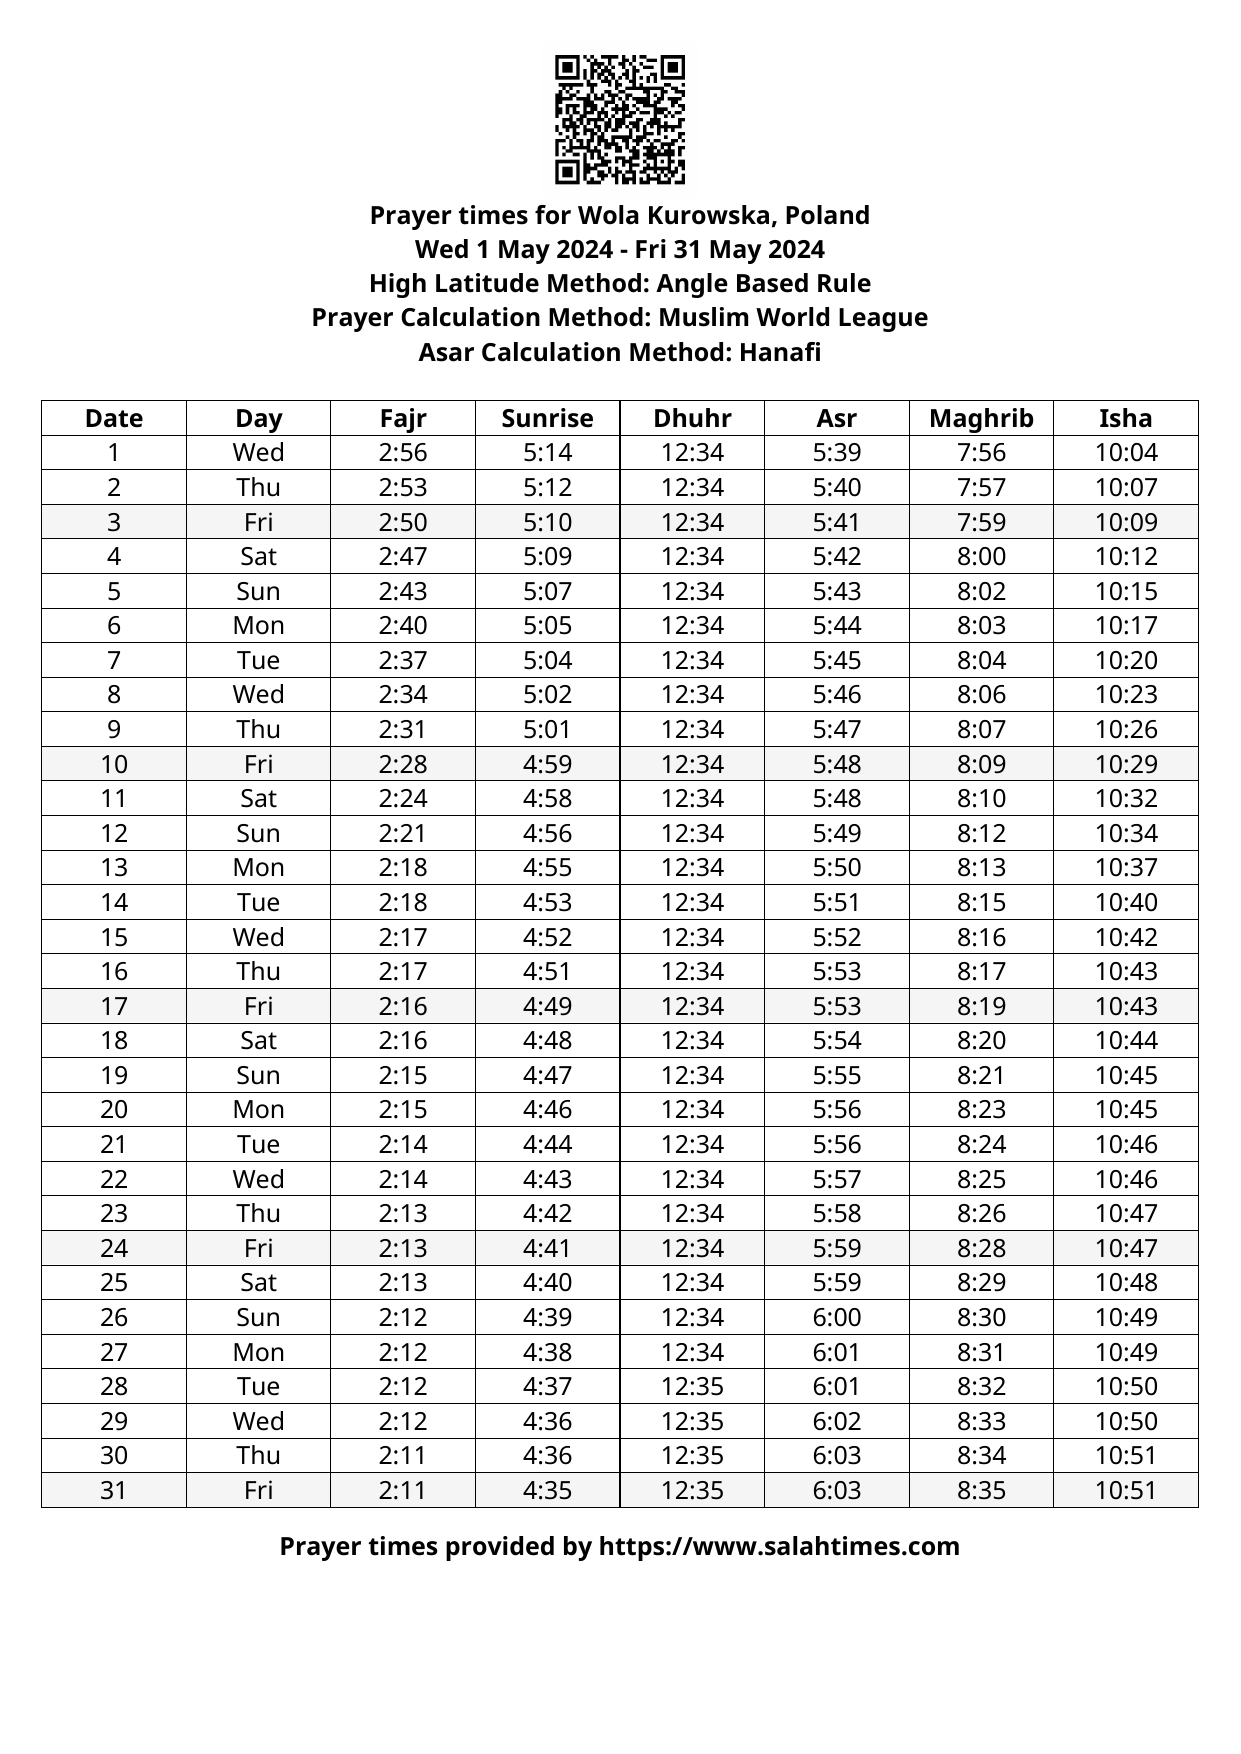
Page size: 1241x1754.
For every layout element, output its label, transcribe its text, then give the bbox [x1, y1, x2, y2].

table_cell Sat [187, 781, 330, 815]
table_cell Fri [187, 1231, 330, 1264]
table_cell 8:35 [910, 1473, 1053, 1507]
table_cell 10:20 [1054, 643, 1198, 677]
table_cell 5:07 [476, 574, 619, 607]
table_cell 12:35 [621, 1439, 764, 1472]
table_cell 12:34 [621, 781, 764, 815]
table_cell 2:16 [331, 989, 475, 1022]
table_cell 2:50 [331, 505, 475, 538]
table_cell 5:02 [476, 678, 619, 711]
table_cell Sat [187, 1024, 330, 1057]
table_cell 2:18 [331, 851, 475, 884]
table_cell 2:31 [331, 712, 475, 746]
table_cell 12:34 [621, 643, 764, 677]
table_cell 5:55 [765, 1058, 909, 1092]
table_cell 5:48 [765, 781, 909, 815]
table_cell 8:31 [910, 1335, 1053, 1368]
table_cell 4 [42, 539, 186, 573]
table_cell 5:10 [476, 505, 619, 538]
table_cell 8:30 [910, 1300, 1053, 1334]
table_cell 12:34 [621, 1058, 764, 1092]
table_cell 4:37 [476, 1369, 619, 1403]
table_cell 2:56 [331, 436, 475, 469]
table_cell 10:45 [1054, 1093, 1198, 1126]
table_cell 8:13 [910, 851, 1053, 884]
table_cell 5:01 [476, 712, 619, 746]
table_cell 7 [42, 643, 186, 677]
table_cell 8:02 [910, 574, 1053, 607]
table_cell 4:36 [476, 1439, 619, 1472]
table_cell 1 [42, 436, 186, 469]
table_cell 8:23 [910, 1093, 1053, 1126]
table_header Dhuhr [621, 401, 764, 434]
table_cell 4:59 [476, 747, 619, 780]
table_cell 12:34 [621, 1300, 764, 1334]
table_cell 10:50 [1054, 1369, 1198, 1403]
table_cell 2:13 [331, 1231, 475, 1264]
table_cell 2:37 [331, 643, 475, 677]
table_cell 5:42 [765, 539, 909, 573]
table_cell 10:34 [1054, 816, 1198, 849]
table_cell 10:43 [1054, 954, 1198, 988]
table_cell 4:53 [476, 885, 619, 919]
table_cell 2:28 [331, 747, 475, 780]
table_cell 12:34 [621, 954, 764, 988]
table_cell 6:03 [765, 1473, 909, 1507]
table_cell 2:14 [331, 1127, 475, 1161]
table_cell 10:50 [1054, 1404, 1198, 1437]
table_cell 10:51 [1054, 1439, 1198, 1472]
table_header Fajr [331, 401, 475, 434]
table_cell 8:34 [910, 1439, 1053, 1472]
table_cell 5:51 [765, 885, 909, 919]
table_cell Sun [187, 1300, 330, 1334]
table_cell Mon [187, 1093, 330, 1126]
table_cell 2:47 [331, 539, 475, 573]
table_cell 5:57 [765, 1162, 909, 1195]
table_cell 20 [42, 1093, 186, 1126]
table_cell 4:46 [476, 1093, 619, 1126]
table_cell 10:48 [1054, 1266, 1198, 1299]
table_cell 2:11 [331, 1473, 475, 1507]
text Wed 1 May 2024 - Fri 31 May 2024 [42, 232, 1198, 266]
table_cell Mon [187, 1335, 330, 1368]
table_cell 12:34 [621, 505, 764, 538]
table_cell Sun [187, 1058, 330, 1092]
table_cell 2:12 [331, 1300, 475, 1334]
table_cell 10:37 [1054, 851, 1198, 884]
table_cell 15 [42, 920, 186, 953]
table_cell 8:10 [910, 781, 1053, 815]
table_cell 8:00 [910, 539, 1053, 573]
table_cell 12:34 [621, 1162, 764, 1195]
table_cell 5:56 [765, 1093, 909, 1126]
table_cell Thu [187, 1196, 330, 1230]
table_cell Thu [187, 712, 330, 746]
table_cell 12:35 [621, 1369, 764, 1403]
table_cell 2:21 [331, 816, 475, 849]
table_cell 5:41 [765, 505, 909, 538]
table_cell 12:34 [621, 920, 764, 953]
table_cell 12:34 [621, 1093, 764, 1126]
table_cell 5:53 [765, 989, 909, 1022]
table_cell 5 [42, 574, 186, 607]
table_cell 2:12 [331, 1369, 475, 1403]
text High Latitude Method: Angle Based Rule [42, 266, 1198, 300]
table_cell 12:34 [621, 436, 764, 469]
table_cell 2:24 [331, 781, 475, 815]
table_cell Mon [187, 609, 330, 642]
table_cell 23 [42, 1196, 186, 1230]
table_cell 5:46 [765, 678, 909, 711]
table_cell 6:00 [765, 1300, 909, 1334]
table_cell 8:19 [910, 989, 1053, 1022]
table_cell 5:48 [765, 747, 909, 780]
table_cell 8:09 [910, 747, 1053, 780]
table_cell 4:41 [476, 1231, 619, 1264]
table_cell 4:40 [476, 1266, 619, 1299]
table_cell Fri [187, 505, 330, 538]
table_cell 4:44 [476, 1127, 619, 1161]
table_cell 4:36 [476, 1404, 619, 1437]
table_cell Tue [187, 885, 330, 919]
table_cell 2:13 [331, 1196, 475, 1230]
table_cell 10:46 [1054, 1162, 1198, 1195]
table_cell 10:17 [1054, 609, 1198, 642]
table_cell 2:53 [331, 470, 475, 504]
table_cell 5:53 [765, 954, 909, 988]
table_cell 8:24 [910, 1127, 1053, 1161]
table_cell 2:15 [331, 1093, 475, 1126]
table_cell 8:33 [910, 1404, 1053, 1437]
table_cell Fri [187, 989, 330, 1022]
table_cell 4:55 [476, 851, 619, 884]
table_cell 5:58 [765, 1196, 909, 1230]
table_cell 18 [42, 1024, 186, 1057]
table_cell 5:59 [765, 1231, 909, 1264]
table_cell 26 [42, 1300, 186, 1334]
text Prayer Calculation Method: Muslim World League [42, 300, 1198, 334]
table_cell 8 [42, 678, 186, 711]
table_cell 5:43 [765, 574, 909, 607]
table_cell 4:49 [476, 989, 619, 1022]
table_cell Sat [187, 539, 330, 573]
table_cell 6:02 [765, 1404, 909, 1437]
table_cell 8:15 [910, 885, 1053, 919]
table_cell 4:39 [476, 1300, 619, 1334]
table_cell 12:34 [621, 1024, 764, 1057]
table_cell Wed [187, 920, 330, 953]
table_cell 10:40 [1054, 885, 1198, 919]
table_cell Wed [187, 436, 330, 469]
table_cell 12:34 [621, 885, 764, 919]
table_cell 4:35 [476, 1473, 619, 1507]
table_cell 4:42 [476, 1196, 619, 1230]
table_cell 12:34 [621, 712, 764, 746]
table_cell Thu [187, 954, 330, 988]
table_cell 5:47 [765, 712, 909, 746]
table_header Sunrise [476, 401, 619, 434]
table_cell 12:34 [621, 574, 764, 607]
table_cell 8:04 [910, 643, 1053, 677]
table_cell Mon [187, 851, 330, 884]
table_cell 10:26 [1054, 712, 1198, 746]
table_cell 10:04 [1054, 436, 1198, 469]
table_cell 4:58 [476, 781, 619, 815]
table_cell Sat [187, 1266, 330, 1299]
table_cell 7:59 [910, 505, 1053, 538]
table_cell 30 [42, 1439, 186, 1472]
table_cell 12:34 [621, 1335, 764, 1368]
table_cell 10:15 [1054, 574, 1198, 607]
table_cell 4:56 [476, 816, 619, 849]
table_cell 10:49 [1054, 1335, 1198, 1368]
table_cell 2:17 [331, 920, 475, 953]
table_cell 2:15 [331, 1058, 475, 1092]
table_cell Tue [187, 1127, 330, 1161]
table_cell 9 [42, 712, 186, 746]
table_cell 12:34 [621, 1196, 764, 1230]
table_cell 3 [42, 505, 186, 538]
table_cell 10:29 [1054, 747, 1198, 780]
table_cell 19 [42, 1058, 186, 1092]
table_cell 11 [42, 781, 186, 815]
table_cell 25 [42, 1266, 186, 1299]
table_cell 2:16 [331, 1024, 475, 1057]
table_cell 12 [42, 816, 186, 849]
table_cell 2:17 [331, 954, 475, 988]
table_cell 12:34 [621, 470, 764, 504]
table_cell 8:32 [910, 1369, 1053, 1403]
table_cell 10:45 [1054, 1058, 1198, 1092]
text Prayer times provided by https://www.salahtimes.com [42, 1528, 1198, 1563]
table_cell 2:43 [331, 574, 475, 607]
table_cell Sun [187, 574, 330, 607]
table_cell 2:34 [331, 678, 475, 711]
table_cell 2:12 [331, 1404, 475, 1437]
text Prayer times for Wola Kurowska, Poland [42, 198, 1198, 232]
table_cell 16 [42, 954, 186, 988]
table_cell 12:34 [621, 851, 764, 884]
table_cell 10:12 [1054, 539, 1198, 573]
table_cell 7:57 [910, 470, 1053, 504]
table_cell 6:01 [765, 1335, 909, 1368]
table_cell Sun [187, 816, 330, 849]
table_cell 5:14 [476, 436, 619, 469]
table_cell 12:34 [621, 1266, 764, 1299]
table_cell 2 [42, 470, 186, 504]
table_cell 2:11 [331, 1439, 475, 1472]
table_cell 8:25 [910, 1162, 1053, 1195]
table_cell Fri [187, 1473, 330, 1507]
text Asar Calculation Method: Hanafi [42, 334, 1198, 368]
table_cell 2:18 [331, 885, 475, 919]
table_cell 2:13 [331, 1266, 475, 1299]
table_cell 31 [42, 1473, 186, 1507]
table_cell 14 [42, 885, 186, 919]
table_cell 8:29 [910, 1266, 1053, 1299]
table_cell Fri [187, 747, 330, 780]
table_cell 5:39 [765, 436, 909, 469]
table_cell Wed [187, 678, 330, 711]
table_cell 2:40 [331, 609, 475, 642]
table_cell 4:47 [476, 1058, 619, 1092]
table_cell 10:47 [1054, 1231, 1198, 1264]
table_cell Thu [187, 1439, 330, 1472]
table_cell 8:21 [910, 1058, 1053, 1092]
table_header Date [42, 401, 186, 434]
table_cell 10:49 [1054, 1300, 1198, 1334]
table_cell 12:35 [621, 1473, 764, 1507]
table_cell 5:05 [476, 609, 619, 642]
table_cell 8:03 [910, 609, 1053, 642]
table_cell 8:26 [910, 1196, 1053, 1230]
table_cell 12:34 [621, 1231, 764, 1264]
table_header Day [187, 401, 330, 434]
table_cell 12:34 [621, 989, 764, 1022]
table_cell 12:34 [621, 678, 764, 711]
picture [542, 41, 699, 198]
table_cell Wed [187, 1404, 330, 1437]
table_cell 12:35 [621, 1404, 764, 1437]
table_cell 5:59 [765, 1266, 909, 1299]
table_cell 12:34 [621, 1127, 764, 1161]
table_cell 8:20 [910, 1024, 1053, 1057]
table_cell 4:51 [476, 954, 619, 988]
table_cell 10:23 [1054, 678, 1198, 711]
table_cell 6 [42, 609, 186, 642]
table_cell 5:40 [765, 470, 909, 504]
table_cell 12:34 [621, 609, 764, 642]
table_cell 10:09 [1054, 505, 1198, 538]
table_cell 5:50 [765, 851, 909, 884]
table_cell 5:09 [476, 539, 619, 573]
table_cell 24 [42, 1231, 186, 1264]
table_cell 27 [42, 1335, 186, 1368]
table_cell 5:44 [765, 609, 909, 642]
table_cell 10:32 [1054, 781, 1198, 815]
table_cell 12:34 [621, 747, 764, 780]
table_cell 8:28 [910, 1231, 1053, 1264]
table_cell 13 [42, 851, 186, 884]
table_cell 8:07 [910, 712, 1053, 746]
table_cell Tue [187, 1369, 330, 1403]
table_cell 10:46 [1054, 1127, 1198, 1161]
table_cell 12:34 [621, 539, 764, 573]
table_cell 5:45 [765, 643, 909, 677]
table_cell 5:56 [765, 1127, 909, 1161]
table_cell 6:03 [765, 1439, 909, 1472]
table_header Isha [1054, 401, 1198, 434]
table_cell 6:01 [765, 1369, 909, 1403]
table_cell 10 [42, 747, 186, 780]
table_cell 4:43 [476, 1162, 619, 1195]
table_cell 5:54 [765, 1024, 909, 1057]
table_cell 28 [42, 1369, 186, 1403]
table_cell 8:16 [910, 920, 1053, 953]
table_cell 2:14 [331, 1162, 475, 1195]
table_cell 7:56 [910, 436, 1053, 469]
table_cell 2:12 [331, 1335, 475, 1368]
table_cell 5:49 [765, 816, 909, 849]
table_cell 10:42 [1054, 920, 1198, 953]
table_cell Tue [187, 643, 330, 677]
table_cell 4:48 [476, 1024, 619, 1057]
table_cell 17 [42, 989, 186, 1022]
table_header Asr [765, 401, 909, 434]
table_cell 8:17 [910, 954, 1053, 988]
table_cell 5:12 [476, 470, 619, 504]
table_header Maghrib [910, 401, 1053, 434]
table_cell 4:38 [476, 1335, 619, 1368]
table_cell 4:52 [476, 920, 619, 953]
table_cell 21 [42, 1127, 186, 1161]
table_cell 10:51 [1054, 1473, 1198, 1507]
table_cell 10:47 [1054, 1196, 1198, 1230]
table_cell 8:06 [910, 678, 1053, 711]
table_cell 10:44 [1054, 1024, 1198, 1057]
table_cell Wed [187, 1162, 330, 1195]
table_cell 8:12 [910, 816, 1053, 849]
table_cell 10:43 [1054, 989, 1198, 1022]
table_cell 5:52 [765, 920, 909, 953]
table_cell 5:04 [476, 643, 619, 677]
table_cell Thu [187, 470, 330, 504]
table_cell 29 [42, 1404, 186, 1437]
table_cell 10:07 [1054, 470, 1198, 504]
table_cell 12:34 [621, 816, 764, 849]
table_cell 22 [42, 1162, 186, 1195]
